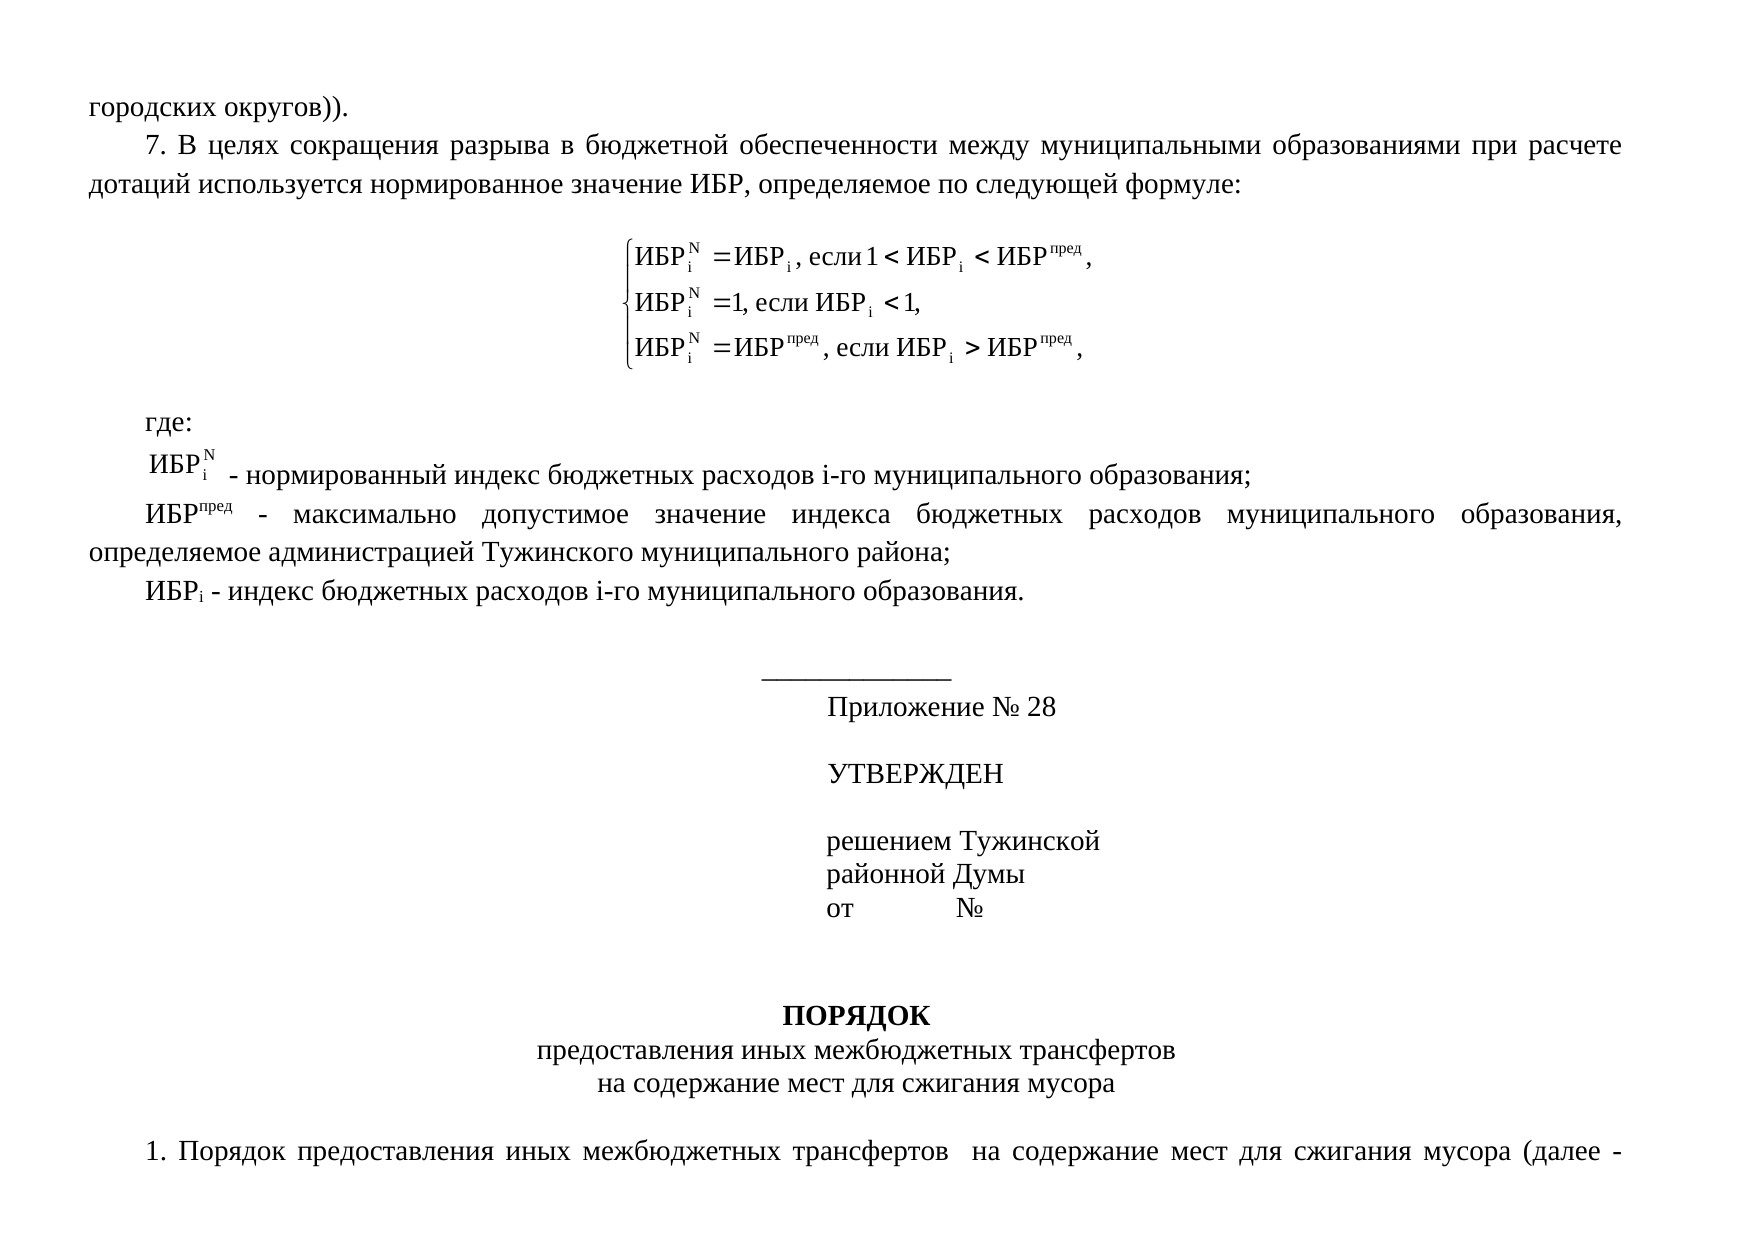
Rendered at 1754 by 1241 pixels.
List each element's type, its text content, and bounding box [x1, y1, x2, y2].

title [89, 1133, 1624, 1166]
text где: [89, 404, 1624, 437]
text районной Думы [89, 856, 1624, 890]
text _____________ [89, 650, 1624, 684]
text от № [89, 890, 1624, 923]
title ПОРЯДОК [89, 998, 1624, 1032]
title на содержание мест для сжигания мусора [89, 1066, 1624, 1099]
text Приложение № 28 [826, 689, 1624, 722]
title предоставления иных межбюджетных трансфертов [89, 1032, 1624, 1066]
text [89, 89, 1624, 122]
text УТВЕРЖДЕН [826, 756, 1624, 789]
text решением Тужинской [89, 823, 1624, 856]
text - нормированный индекс бюджетных расходов i-го муниципального образования; [89, 442, 1624, 491]
text ИБРi - индекс бюджетных расходов i-го муниципального образования. [89, 573, 1624, 607]
text 7. В целях сокращения разрыва в бюджетной обеспеченности между муниципальными образованиями при расчете дотаций используется нормированное значение ИБР, определяемое по следующей формуле: [89, 127, 1624, 199]
text ИБРпред - максимально допустимое значение индекса бюджетных расходов муниципального образования, определяемое администрацией Тужинского муниципального района; [89, 496, 1624, 568]
